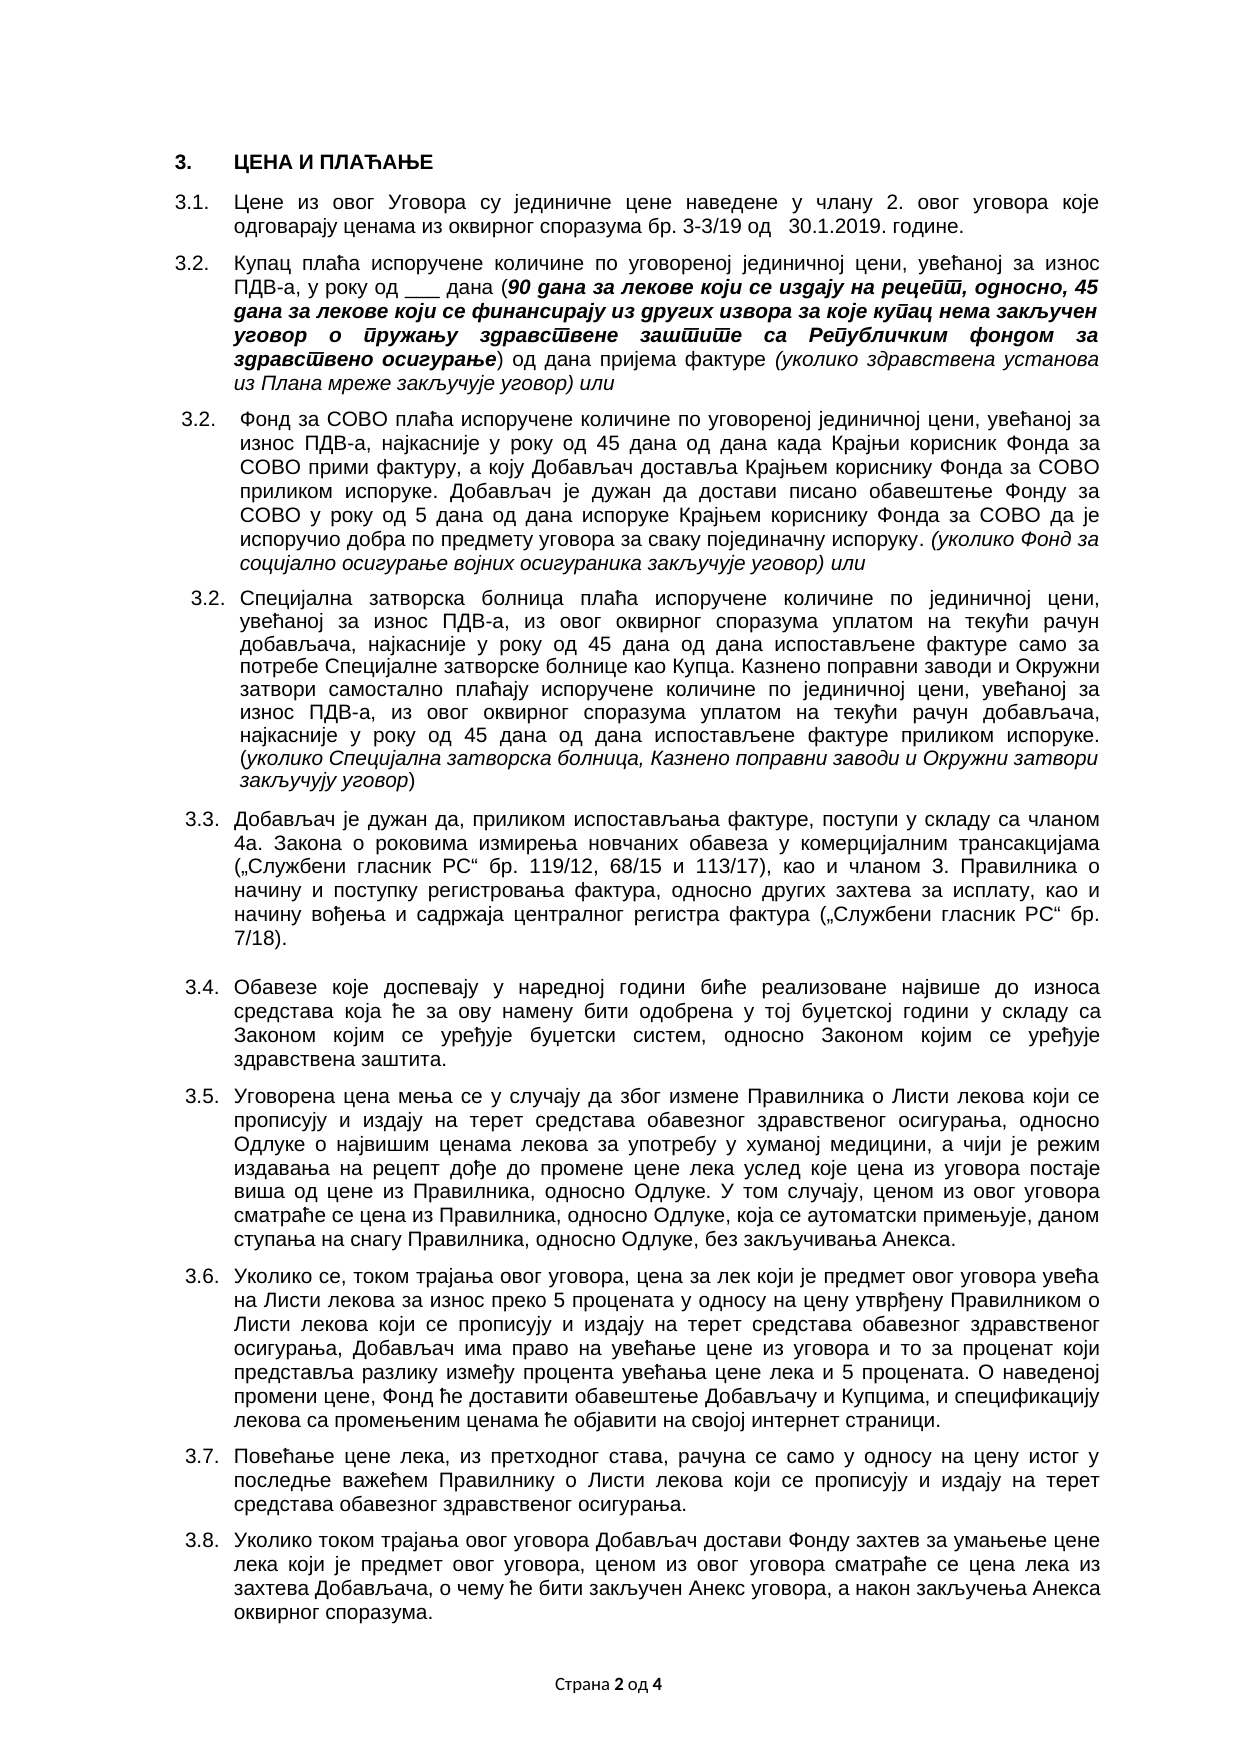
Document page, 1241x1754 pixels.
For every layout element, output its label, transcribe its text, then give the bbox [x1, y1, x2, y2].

list Добављач је дужан да, приликом испостављања фактуре, поступи у складу са чланом 4а. Закона о роковима измирења новчаних обавеза у комерцијалним трансакцијама („Службени гласник РС“ бр. 119/12, 68/15 и 113/17), као и чланом 3. Правилника о начину и поступку регистровања фактура, односно других захтева за исплату, као и начину вођења и садржаја централног регистра фактура („Службени гласник РС“ бр. 7/18). [185, 806, 1101, 950]
list Купац плаћа испоручене количине по уговореној јединичној цени, увећаној за износ ПДВ-а, у року од ___ дана (90 дана за лекове који се издају на рецепт, односно, 45 дана за лекове који се финансирају из других извора за које купац нема закључен уговор о пружању здравствене заштите са Републичким фондом за здравствено осигурање) од дана пријема фактуре (уколико здравствена установа из Плана мреже закључује уговор) или [174, 251, 1101, 394]
list Повећање цене лека, из претходног става, рачуна се само у односу на цену истог у последње важећем Правилнику о Листи лекова који се прописују и издају на терет средстава обавезног здравственог осигурања. [185, 1444, 1101, 1516]
list Уколико се, током трајања овог уговора, цена за лек који је предмет овог уговора увећа на Листи лекова за износ преко 5 процената у односу на цену утврђену Правилником о Листи лекова који се прописују и издају на терет средстава обавезног здравственог осигурања, Добављач има право на увећање цене из уговора и то за проценат који представља разлику између процента увећања цене лека и 5 процената. О наведеној промени цене, Фонд ће доставити обавештење Добављачу и Купцима, и спецификацију лекова са промењеним ценама ће објавити на својој интернет страници. [185, 1264, 1101, 1431]
list Oбавезе које доспевају у наредној години биће реализоване највише до износа средстава која ће за ову намену бити одобрена у тој буџетској години у складу са Законом којим се уређује буџетски систем, односно Законом којим се уређује здравствена заштита. [185, 975, 1101, 1071]
list Цене из овог Уговора су јединичне цене наведене у члану 2. овог уговора које одговарају ценама из оквирног споразума бр. 3-3/19 од 30.1.2019. године. [174, 190, 1101, 238]
list Уговорена цена мења се у случају да због измене Правилника о Листи лекова који се прописују и издају на терет средстава обавезног здравственог осигурања, односно Одлуке о највишим ценама лекова за употребу у хуманој медицини, а чији је режим издавања на рецепт дође до промене цене лека услед које цена из уговора постаје виша од цене из Правилника, односно Одлуке. У том случају, ценом из овог уговора сматраће се цена из Правилника, односно Одлуке, која се аутоматски примењује, даном ступања на снагу Правилника, односно Одлуке, без закључивања Анекса. [185, 1083, 1101, 1251]
list Фонд за СОВО плаћа испоручене количине по уговореној јединичној цени, увећаној за износ ПДВ-а, најкасније у року од 45 дана од дана када Крајњи корисник Фонда за СОВО прими фактуру, а коју Добављач доставља Крајњем кориснику Фонда за СОВО приликом испоруке. Добављач је дужан да достави писано обавештење Фонду за СОВО у року од 5 дана од дана испоруке Крајњем кориснику Фонда за СОВО да је испоручио добра по предмету уговора за сваку појединачну испоруку. (уколико Фонд за социјално осигурање војних осигураника закључује уговор) или [181, 407, 1101, 574]
list ЦЕНА И ПЛАЋАЊЕ [174, 149, 1101, 173]
list Уколико током трајања овог уговора Добављач достави Фонду захтев за умањење цене лека који је предмет овог уговора, ценом из овог уговора сматраће се цена лека из захтева Добављача, о чему ће бити закључен Анекс уговора, а након закључења Анекса оквирног споразума. [185, 1528, 1101, 1624]
list Специјална затворска болница плаћа испоручене количине по јединичној цени, увећаној за износ ПДВ-а, из овог оквирног споразума уплатом на текући рачун добављача, најкасније у року од 45 дана од дана испостављене фактуре само за потребе Специјалне затворске болнице као Купца. Казнено поправни заводи и Окружни затвори самостално плаћају испоручене количине по јединичној цени, увећаној за износ ПДВ-а, из овог оквирног споразума уплатом на текући рачун добављача, најкасније у року од 45 дана од дана испостављене фактуре приликом испоруке. (уколико Специјална затворска болница, Казнено поправни заводи и Окружни затвори закључују уговор) [191, 587, 1101, 792]
